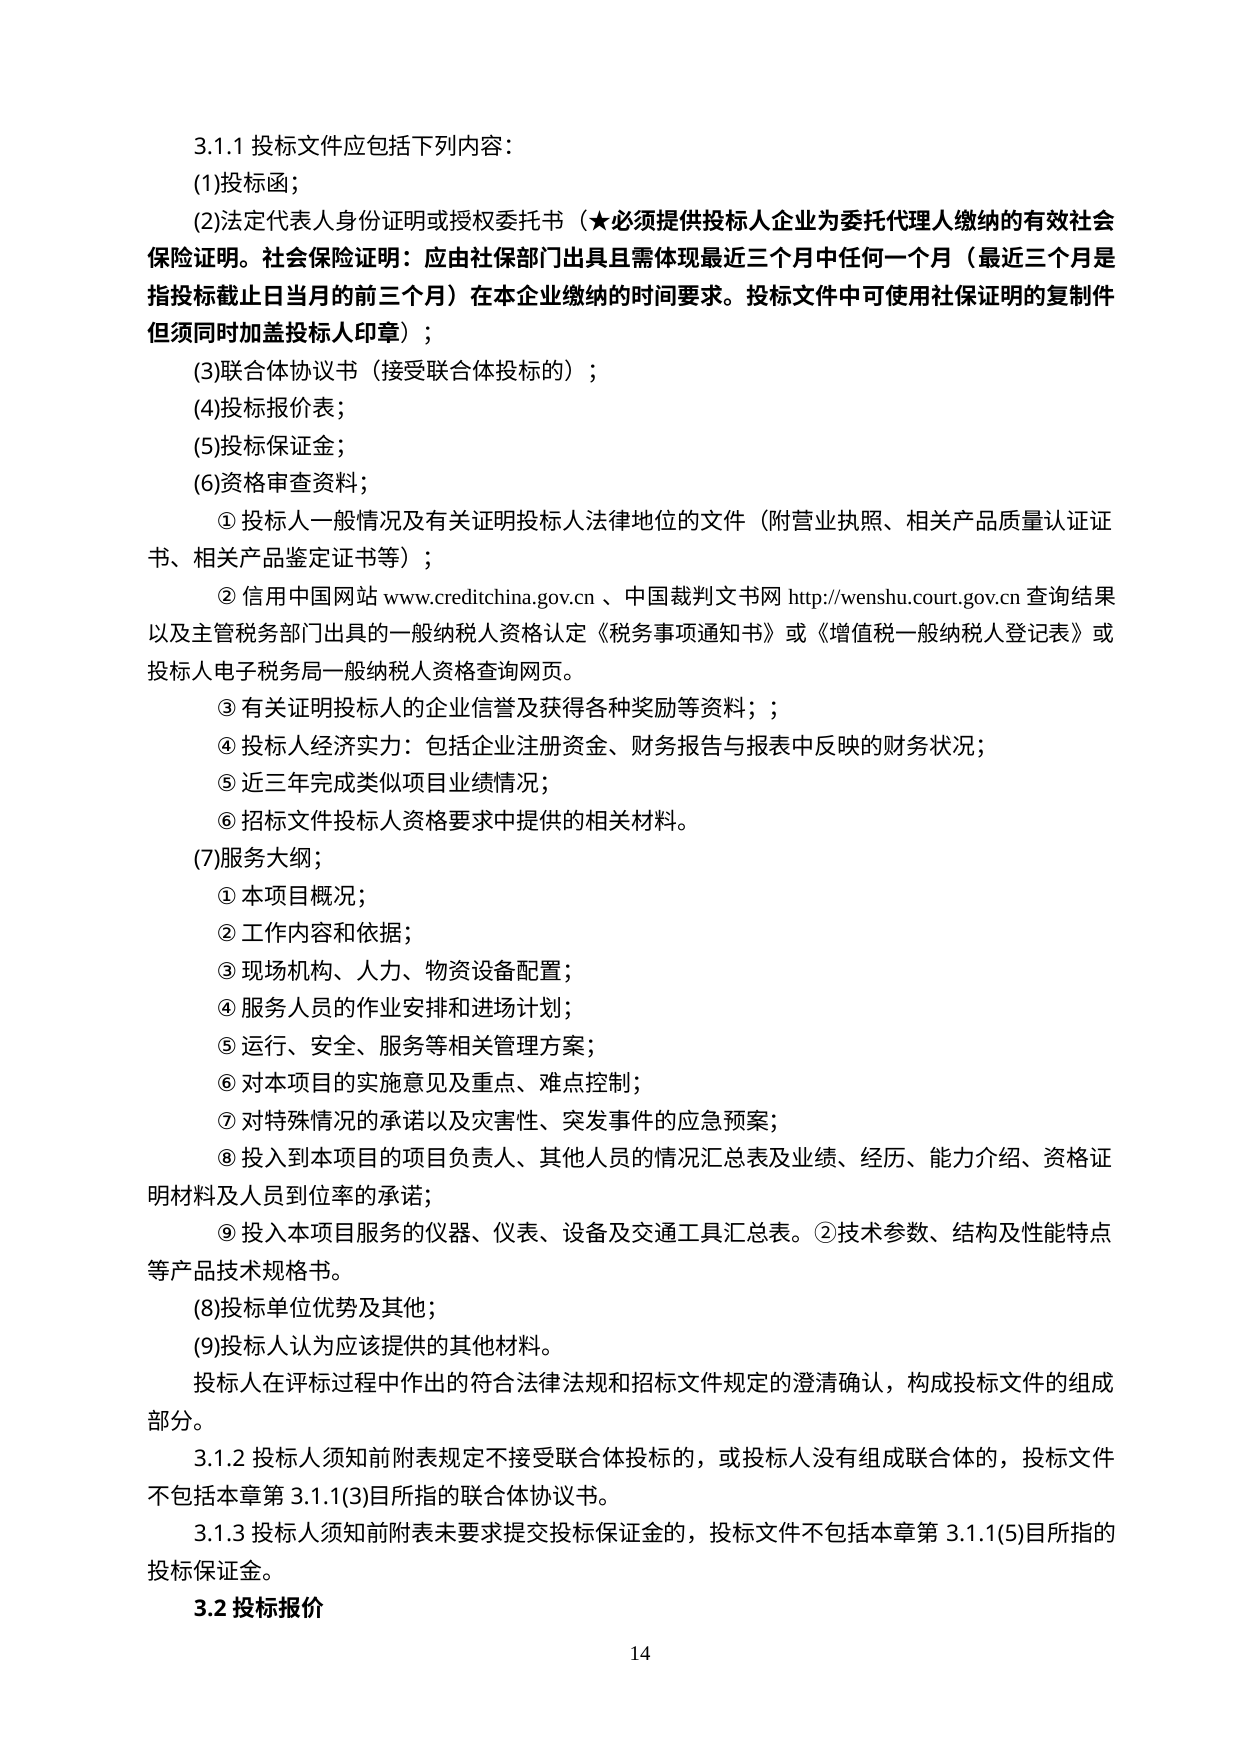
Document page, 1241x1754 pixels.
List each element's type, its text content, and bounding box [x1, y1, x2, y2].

text ②信用中国网站www.creditchina.gov.cn 、中国裁判文书网http://wenshu.court.gov.cn查询结果以及主管税务部门出具的一般纳税人资格认定《税务事项通知书》或《增值税一般纳税人登记表》或投标人电子税务局一般纳税人资格查询网页。 [148, 574, 1116, 687]
text ⑥招标文件投标人资格要求中提供的相关材料。 [148, 799, 1116, 837]
text ⑤运行、安全、服务等相关管理方案； [148, 1024, 1116, 1062]
text 3.2 投标报价 [148, 1587, 1116, 1624]
text ④服务人员的作业安排和进场计划； [148, 987, 1116, 1024]
text ①投标人一般情况及有关证明投标人法律地位的文件（附营业执照、相关产品质量认证证书、相关产品鉴定证书等）； [148, 499, 1116, 574]
text ⑧投入到本项目的项目负责人、其他人员的情况汇总表及业绩、经历、能力介绍、资格证明材料及人员到位率的承诺； [148, 1137, 1116, 1212]
text ①本项目概况； [148, 874, 1116, 912]
text ⑤近三年完成类似项目业绩情况； [148, 762, 1116, 799]
text (2)法定代表人身份证明或授权委托书（★必须提供投标人企业为委托代理人缴纳的有效社会保险证明。社会保险证明：应由社保部门出具且需体现最近三个月中任何一个月（最近三个月是指投标截止日当月的前三个月）在本企业缴纳的时间要求。投标文件中可使用社保证明的复制件但须同时加盖投标人印章）； [148, 199, 1116, 349]
text ④投标人经济实力：包括企业注册资金、财务报告与报表中反映的财务状况； [148, 724, 1116, 762]
text (7)服务大纲； [148, 837, 1116, 874]
text 投标人在评标过程中作出的符合法律法规和招标文件规定的澄清确认，构成投标文件的组成部分。 [148, 1362, 1116, 1437]
text (8)投标单位优势及其他； [148, 1287, 1116, 1324]
text (3)联合体协议书（接受联合体投标的）； [148, 349, 1116, 387]
text ③现场机构、人力、物资设备配置； [148, 949, 1116, 987]
text (9)投标人认为应该提供的其他材料。 [148, 1324, 1116, 1362]
text ⑨投入本项目服务的仪器、仪表、设备及交通工具汇总表。②技术参数、结构及性能特点等产品技术规格书。 [148, 1212, 1116, 1287]
text 3.1.1 投标文件应包括下列内容： [148, 124, 1116, 162]
text 3.1.2 投标人须知前附表规定不接受联合体投标的，或投标人没有组成联合体的，投标文件不包括本章第 3.1.1(3)目所指的联合体协议书。 [148, 1437, 1116, 1512]
text ②工作内容和依据； [148, 912, 1116, 949]
text (4)投标报价表； [148, 387, 1116, 424]
text (1)投标函； [148, 162, 1116, 199]
text (5)投标保证金； [148, 424, 1116, 462]
text ⑥对本项目的实施意见及重点、难点控制； [148, 1062, 1116, 1099]
text (6)资格审查资料； [148, 462, 1116, 499]
text 3.1.3 投标人须知前附表未要求提交投标保证金的，投标文件不包括本章第 3.1.1(5)目所指的投标保证金。 [148, 1512, 1116, 1587]
text ③有关证明投标人的企业信誉及获得各种奖励等资料；； [148, 687, 1116, 724]
text ⑦对特殊情况的承诺以及灾害性、突发事件的应急预案； [148, 1099, 1116, 1137]
